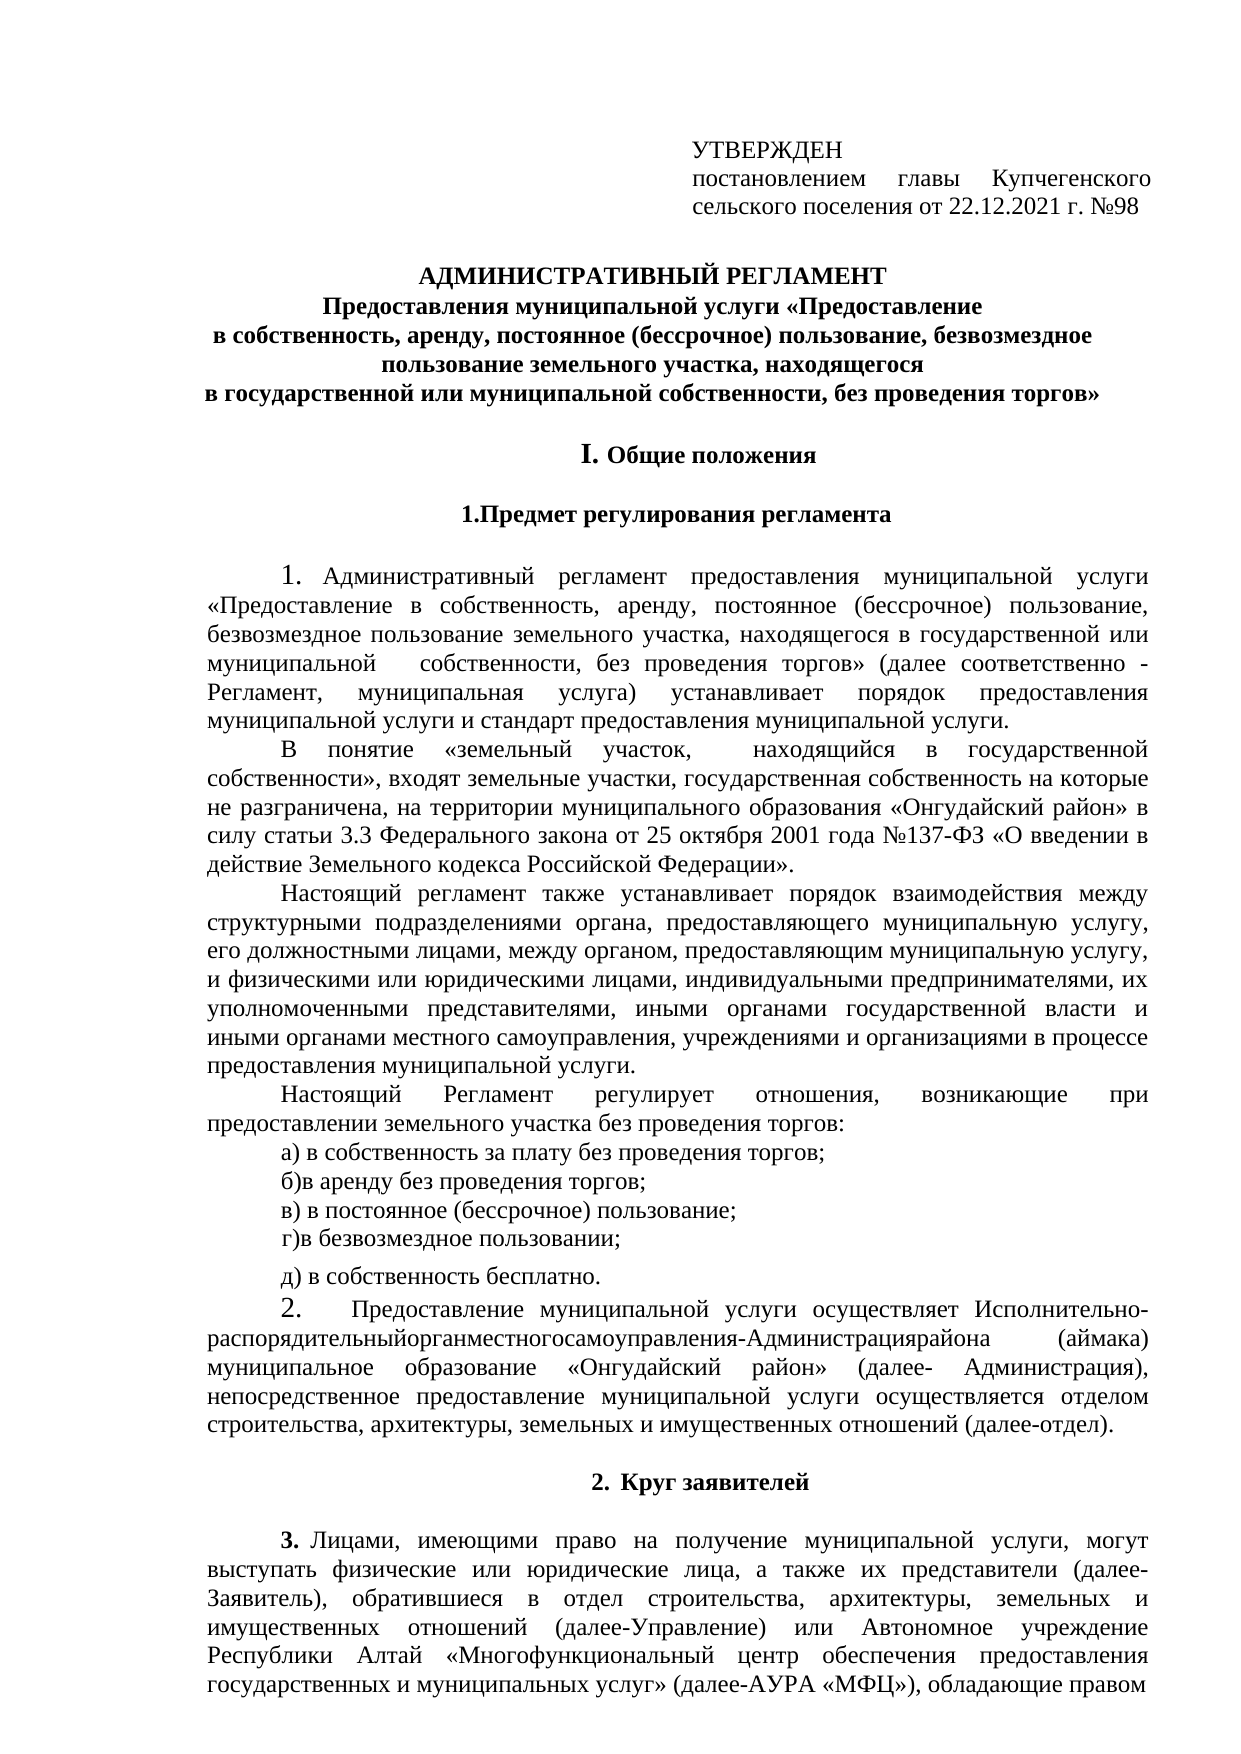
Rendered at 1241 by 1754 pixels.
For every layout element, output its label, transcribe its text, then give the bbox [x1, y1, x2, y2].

text Настоящий регламент также устанавливает порядок взаимодействия между структурными подразделениями органа, предоставляющего муниципальную услугу, его должностными лицами, между органом, предоставляющим муниципальную услугу, и физическими или юридическими лицами, индивидуальными предпринимателями, их уполномоченными представителями, иными органами государственной власти и иными органами местного самоуправления, учреждениями и организациями в процессе предоставления муниципальной услуги. [207, 878, 1149, 1079]
text 1.Предмет регулирования регламента [461, 499, 1151, 528]
text в) в постоянное (бессрочное) пользование; [281, 1195, 761, 1223]
text б)в аренду без проведения торгов; [281, 1166, 864, 1195]
subtitle АДМИНИСТРАТИВНЫЙ РЕГЛАМЕНТ [175, 258, 1130, 291]
list Предоставление муниципальной услуги осуществляет Исполнительно-распорядительныйорганместногосамоуправления-Администрациярайона (аймака) муниципальное образование «Онгудайский район» (далее- Администрация), непосредственное предоставление муниципальной услуги осуществляется отделом строительства, архитектуры, земельных и имущественных отношений (далее-отдел). [207, 1290, 1149, 1438]
text В понятие «земельный участок, находящийся в государственной собственности», входят земельные участки, государственная собственность на которые не разграничена, на территории муниципального образования «Онгудайский район» в силу статьи 3.3 Федерального закона от 25 октября 2001 года №137-ФЗ «О введении в действие Земельного кодекса Российской Федерации». [207, 734, 1149, 878]
text постановлением главы Купчегенского сельского поселения от 22.12.2021 г. №98 [692, 164, 1151, 220]
text в государственной или муниципальной собственности, без проведения торгов» [175, 378, 1130, 407]
list Лицами, имеющими право на получение муниципальной услуги, могут выступать физические или юридические лица, а также их представители (далее-Заявитель), обратившиеся в отдел строительства, архитектуры, земельных и имущественных отношений (далее-Управление) или Автономное учреждение Республики Алтай «Многофункциональный центр обеспечения предоставления государственных и муниципальных услуг» (далее-АУРА «МФЦ»), обладающие правом [207, 1526, 1149, 1698]
subtitle Круг заявителей [591, 1467, 1151, 1496]
text д) в собственность бесплатно. [281, 1261, 1151, 1289]
text Предоставления муниципальной услуги «Предоставление [175, 291, 1130, 320]
list Административный регламент предоставления муниципальной услуги «Предоставление в собственность, аренду, постоянное (бессрочное) пользование, безвозмездное пользование земельного участка, находящегося в государственной или муниципальной собственности, без проведения торгов» (далее соответственно - Регламент, муниципальная услуга) устанавливает порядок предоставления муниципальной услуги и стандарт предоставления муниципальной услуги. [207, 557, 1149, 734]
subtitle Общие положения [580, 436, 1151, 470]
text г)в безвозмездное пользовании; [275, 1223, 761, 1252]
text Настоящий Регламент регулирует отношения, возникающие при предоставлении земельного участка без проведения торгов: [207, 1079, 1149, 1137]
text а) в собственность за плату без проведения торгов; [281, 1137, 864, 1166]
text УТВЕРЖДЕН [618, 136, 1151, 164]
subtitle в собственность, аренду, постоянное (бессрочное) пользование, безвозмездное пользование земельного участка, находящегося [175, 320, 1130, 378]
